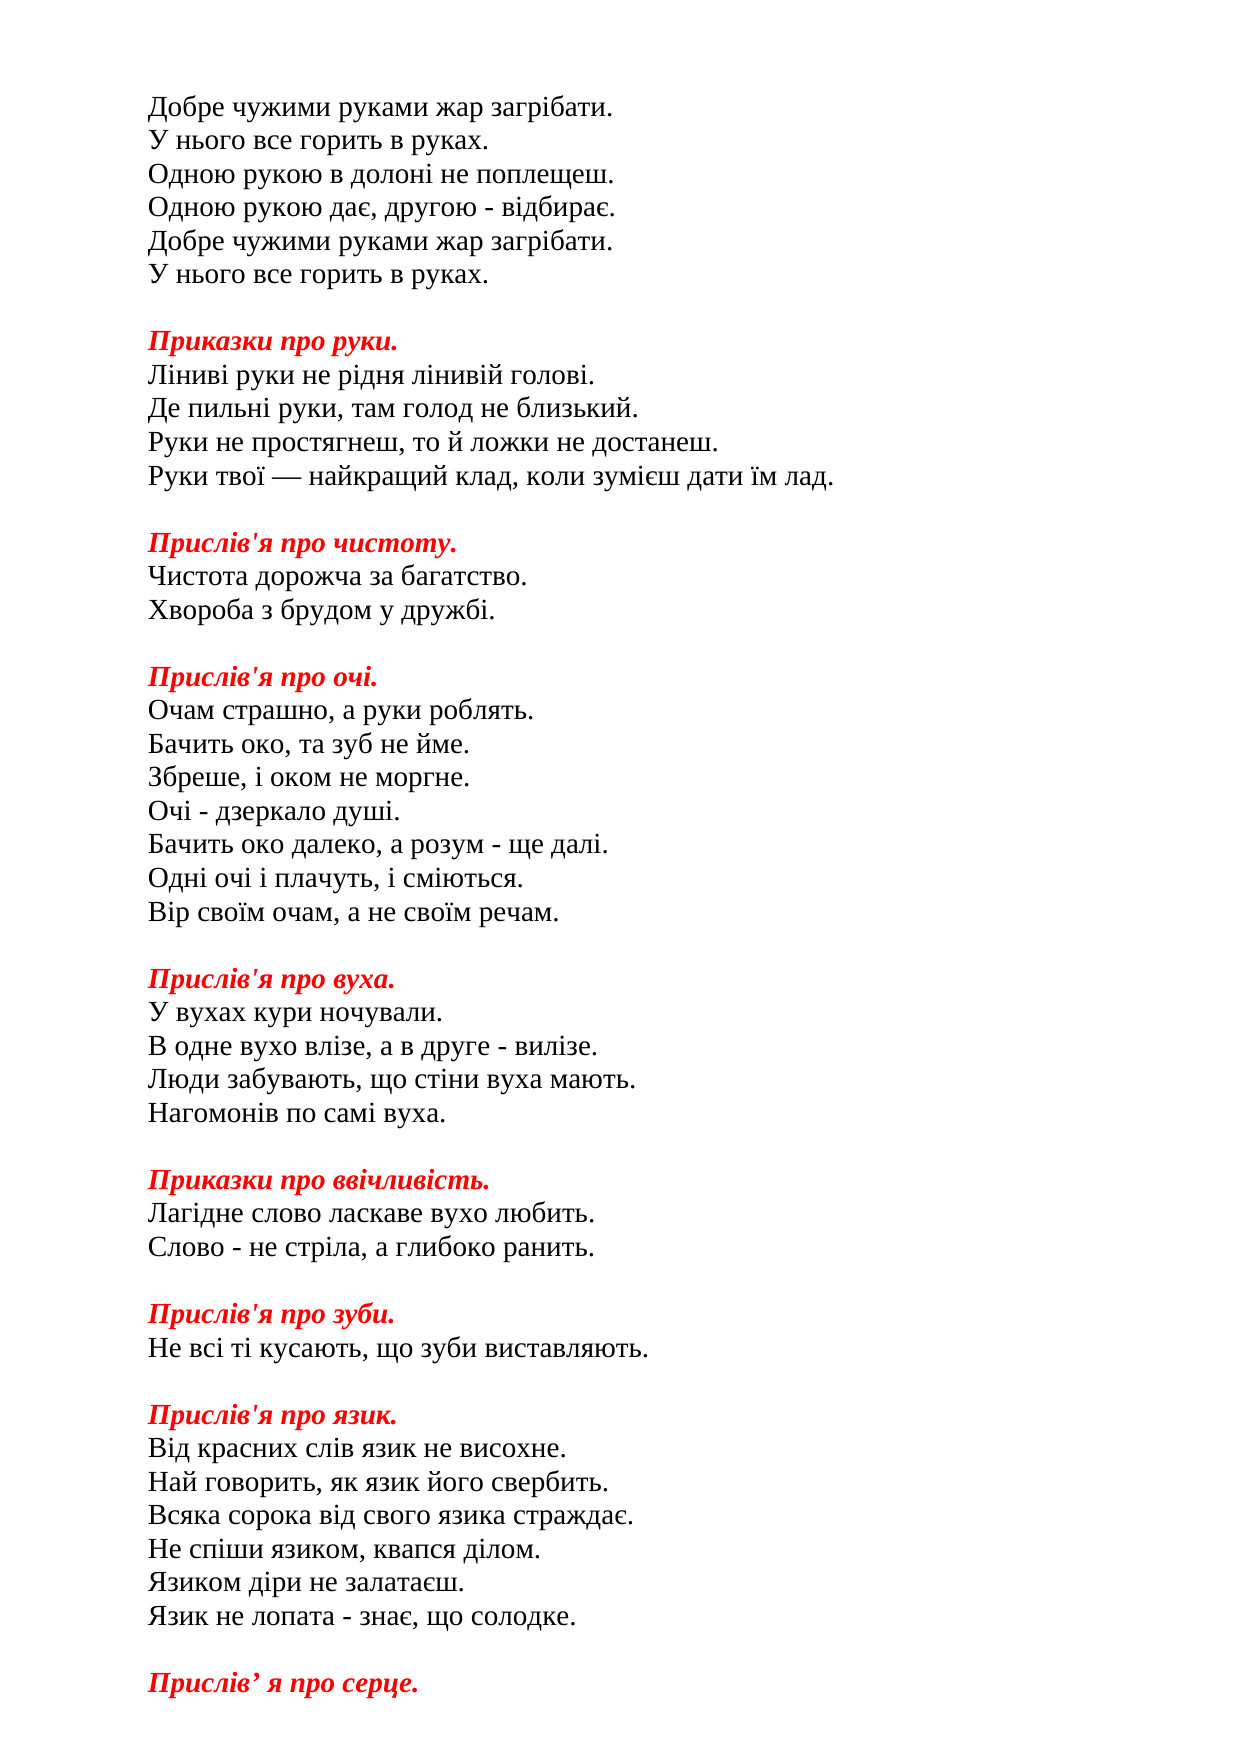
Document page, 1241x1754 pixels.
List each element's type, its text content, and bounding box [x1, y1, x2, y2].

text Прислів'я про очі. [103, 659, 1122, 692]
text У нього все горить в руках. [103, 256, 1122, 290]
text Прислів'я про чистоту. [103, 525, 1122, 558]
text Не спіши язиком, квапся ділом. [103, 1531, 1122, 1564]
text Прислів'я про зуби. [103, 1296, 1122, 1330]
text Язик не лопата - знає, що солодке. [103, 1598, 1122, 1632]
text У нього все горить в руках. [103, 122, 1122, 156]
text Одною рукою в долоні не поплещеш. [103, 156, 1122, 189]
text Одною рукою дає, другою - відбирає. [103, 189, 1122, 223]
text Най говорить, як язик його свербить. [103, 1464, 1122, 1497]
text Люди забувають, що стіни вуха мають. [103, 1061, 1122, 1095]
text Одні очі і плачуть, і сміються. [103, 860, 1122, 894]
text Бачить око далеко, а розум - ще далі. [103, 827, 1122, 860]
text Не всі ті кусають, що зуби виставляють. [103, 1330, 1122, 1363]
text Прислів'я про вуха. [103, 961, 1122, 994]
text Хвороба з брудом у дружбі. [103, 592, 1122, 625]
text Де пильні руки, там голод не близький. [103, 391, 1122, 424]
text Збреше, і оком не моргне. [103, 759, 1122, 793]
text Приказки про ввічливість. [103, 1162, 1122, 1196]
text Добре чужими руками жар загрібати. [103, 89, 1122, 122]
text Від красних слів язик не висохне. [103, 1430, 1122, 1464]
text Приказки про руки. [103, 323, 1122, 357]
text Слово - не стріла, а глибоко ранить. [103, 1229, 1122, 1263]
text Руки не простягнеш, то й ложки не достанеш. [103, 424, 1122, 458]
text Язиком діри не залатаєш. [103, 1564, 1122, 1598]
text Руки твої — найкращий клад, коли зумієш дати їм лад. [103, 458, 1122, 491]
text Вір своїм очам, а не своїм речам. [103, 894, 1122, 927]
text Прислів’ я про серце. [103, 1665, 1122, 1699]
text Чистота дорожча за багатство. [103, 558, 1122, 592]
text Нагомонів по самі вуха. [103, 1095, 1122, 1128]
text Очам страшно, а руки роблять. [103, 692, 1122, 726]
text Бачить око, та зуб не йме. [103, 726, 1122, 759]
text Всяка сорока від свого язика страждає. [103, 1497, 1122, 1531]
text У вухах кури ночували. [103, 994, 1122, 1028]
text В одне вухо влізе, а в друге - вилізе. [103, 1028, 1122, 1061]
text Добре чужими руками жар загрібати. [103, 223, 1122, 256]
text Ліниві руки не рідня лінивій голові. [103, 357, 1122, 391]
text Лагідне слово ласкаве вухо любить. [103, 1196, 1122, 1229]
text Очі - дзеркало душі. [103, 793, 1122, 827]
text Прислів'я про язик. [103, 1397, 1122, 1430]
